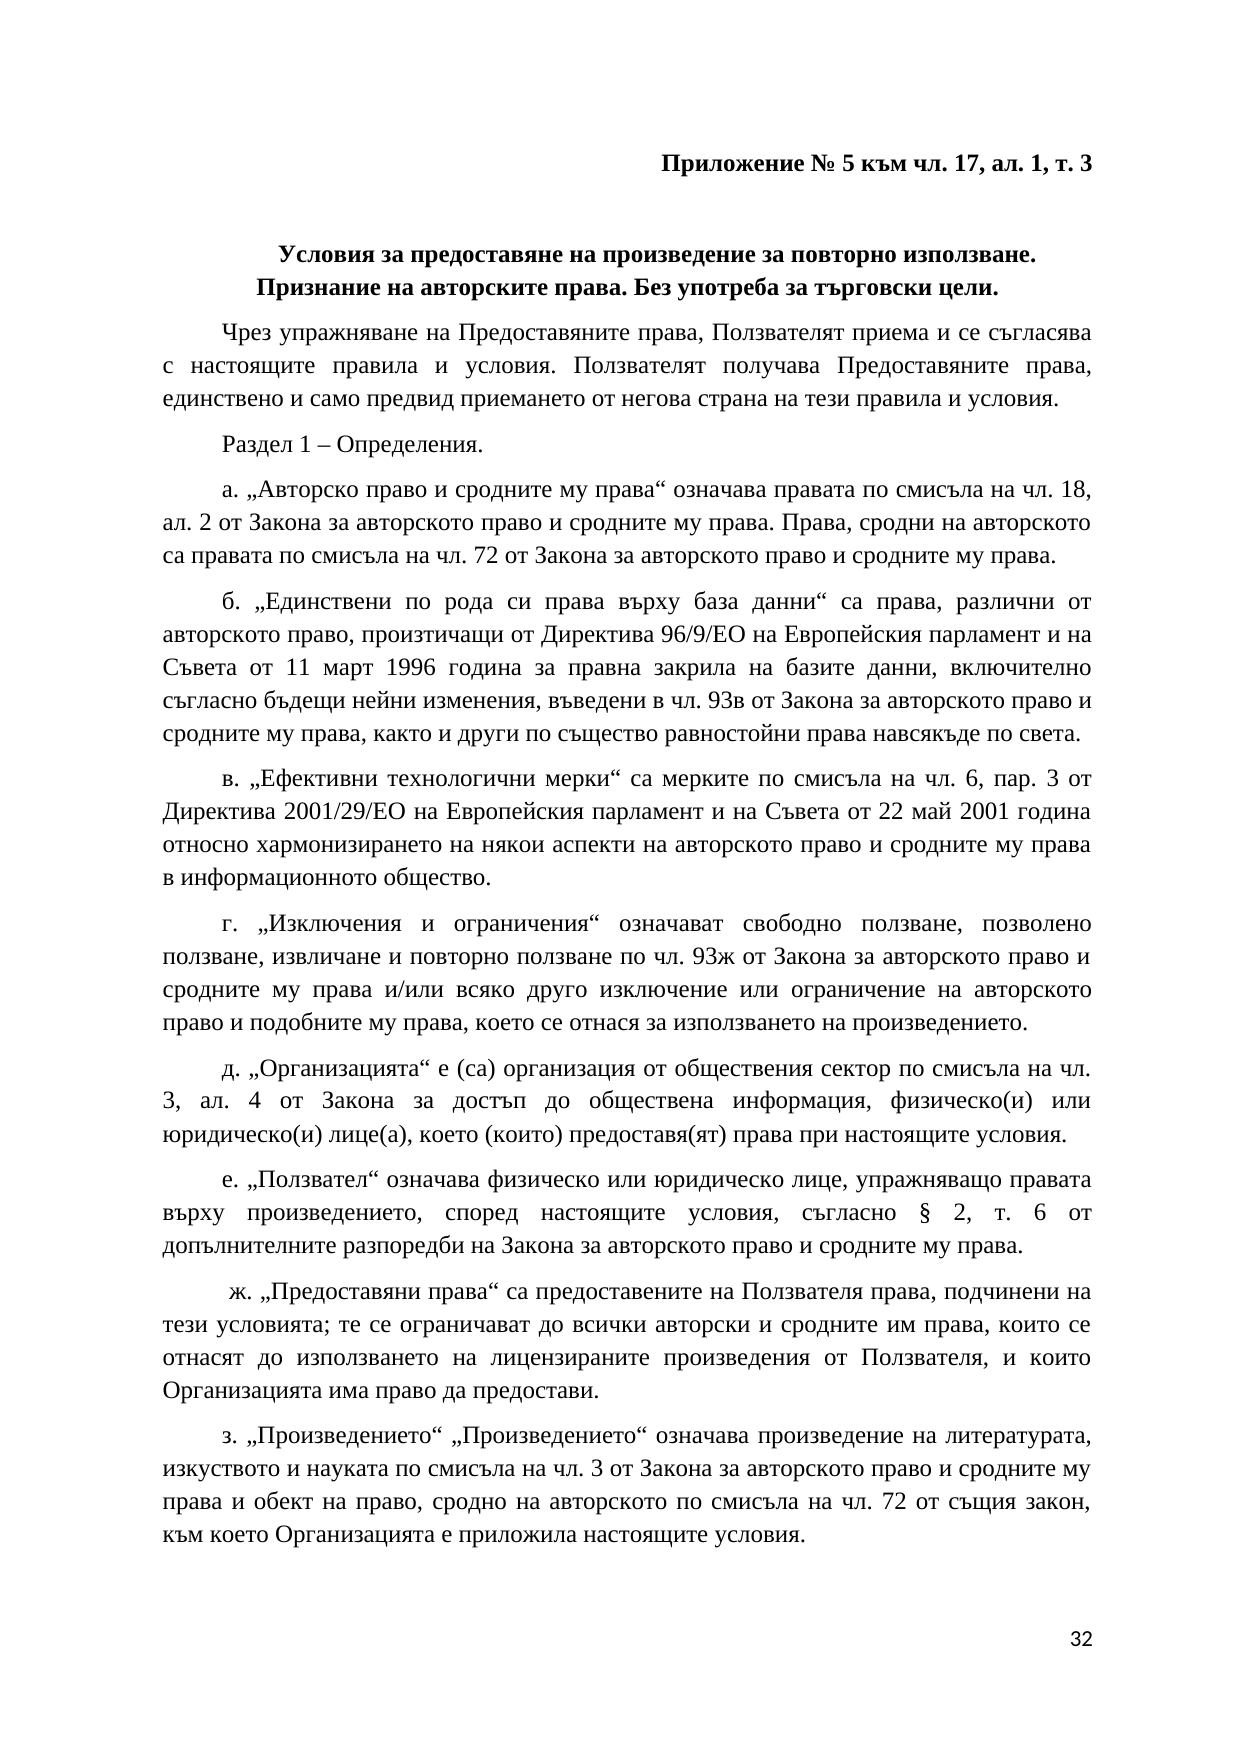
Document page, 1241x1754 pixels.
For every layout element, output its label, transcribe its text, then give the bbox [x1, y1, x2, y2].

text Условия за предоставяне на произведение за повторно използване. Признание на авторските права. Без употреба за търговски цели. [162, 239, 1093, 300]
list Чрез упражняване на Предоставяните права, Ползвателят приема и се съгласява с настоящите правила и условия. Ползвателят получава Предоставяните права, единствено и само предвид приемането от негова страна на тези правила и условия. [162, 317, 1093, 412]
text б. „Единствени по рода си права върху база данни“ са права, различни от авторското право, произтичащи от Директива 96/9/ЕО на Европейския парламент и на Съвета от 11 март 1996 година за правна закрила на базите данни, включително съгласно бъдещи нейни изменения, въведени в чл. 93в от Закона за авторското право и сродните му права, както и други по същество равностойни права навсякъде по света. [162, 586, 1093, 747]
text Приложение № 5 към чл. 17, ал. 1, т. 3 [162, 148, 1093, 176]
text Раздел 1 – Определения. [162, 429, 1093, 457]
text в. „Ефективни технологични мерки“ са мерките по смисъла на чл. 6, пар. 3 от Директива 2001/29/ЕО на Европейския парламент и на Съвета от 22 май 2001 година относно хармонизирането на някои аспекти на авторското право и сродните му права в информационното общество. [162, 763, 1093, 891]
text д. „Организацията“ е (са) организация от обществения сектор по смисъла на чл. 3, ал. 4 от Закона за достъп до обществена информация, физическо(и) или юридическо(и) лице(а), което (които) предоставя(ят) права при настоящите условия. [162, 1053, 1093, 1147]
text а. „Авторско право и сродните му права“ означава правата по смисъла на чл. 18, ал. 2 от Закона за авторското право и сродните му права. Права, сродни на авторското са правата по смисъла на чл. 72 от Закона за авторското право и сродните му права. [162, 474, 1093, 569]
text ж. „Предоставяни права“ са предоставените на Ползвателя права, подчинени на тези условията; те се ограничават до всички авторски и сродните им права, които се отнасят до използването на лицензираните произведения от Ползвателя, и които Организацията има право да предостави. [162, 1276, 1093, 1403]
text г. „Изключения и ограничения“ означават свободно ползване, позволено ползване, извличане и повторно ползване по чл. 93ж от Закона за авторското право и сродните му права и/или всяко друго изключение или ограничение на авторското право и подобните му права, което се отнася за използването на произведението. [162, 908, 1093, 1036]
text е. „Ползвател“ означава физическо или юридическо лице, упражняващо правата върху произведението, според настоящите условия, съгласно § 2, т. 6 от допълнителните разпоредби на Закона за авторското право и сродните му права. [162, 1164, 1093, 1259]
text з. „Произведението“ „Произведението“ означава произведение на литературата, изкуството и науката по смисъла на чл. 3 от Закона за авторското право и сродните му права и обект на право, сродно на авторското по смисъла на чл. 72 от същия закон, към което Организацията е приложила настоящите условия. [162, 1420, 1093, 1548]
